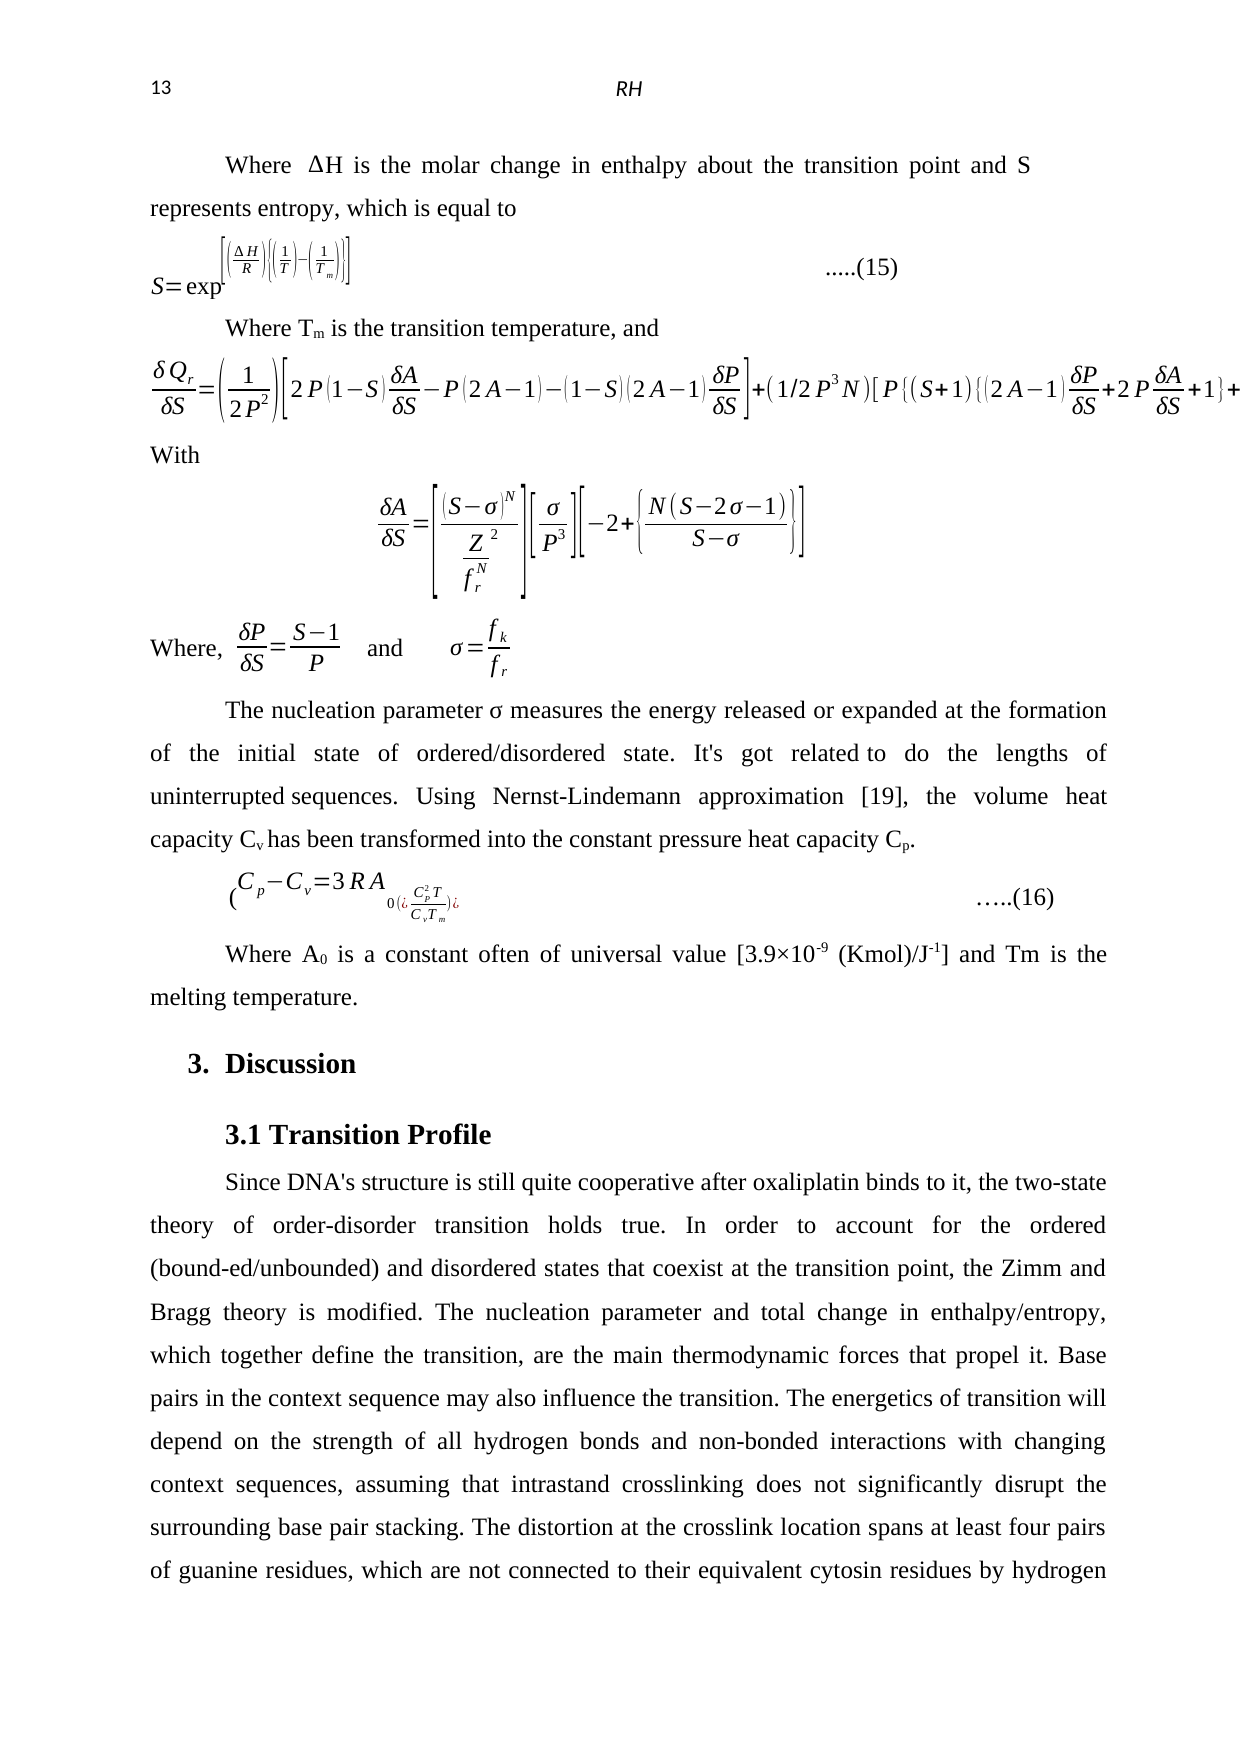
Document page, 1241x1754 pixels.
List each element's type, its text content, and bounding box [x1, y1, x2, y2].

text Where, and [150, 614, 1032, 681]
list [150, 1167, 1107, 1584]
text With [150, 440, 1032, 468]
text 3.1 Transition Profile [150, 1117, 1107, 1150]
text Where Tm is the transition temperature, and [150, 313, 1032, 342]
picture [510, 630, 516, 657]
text The nucleation parameter σ measures the energy released or expanded at the formation of the initial state of ordered/disordered state. It's got related to do the lengths of uninterrupted sequences. Using Nernst-Lindemann approximation [19], the volume heat capacity Cv has been transformed into the constant pressure heat capacity Cp. [150, 695, 1107, 853]
list Discussion [187, 1046, 1107, 1079]
text Where H is the molar change in enthalpy about the transition point and S represents entropy, which is equal to [150, 150, 1032, 222]
text Where A0 is a constant often of universal value [3.9×10-9 (Kmol)/J-1] and Tm is the melting temperature. [150, 939, 1107, 1011]
text ( …..(16) [150, 868, 1107, 924]
text .....(15) [150, 236, 1032, 299]
